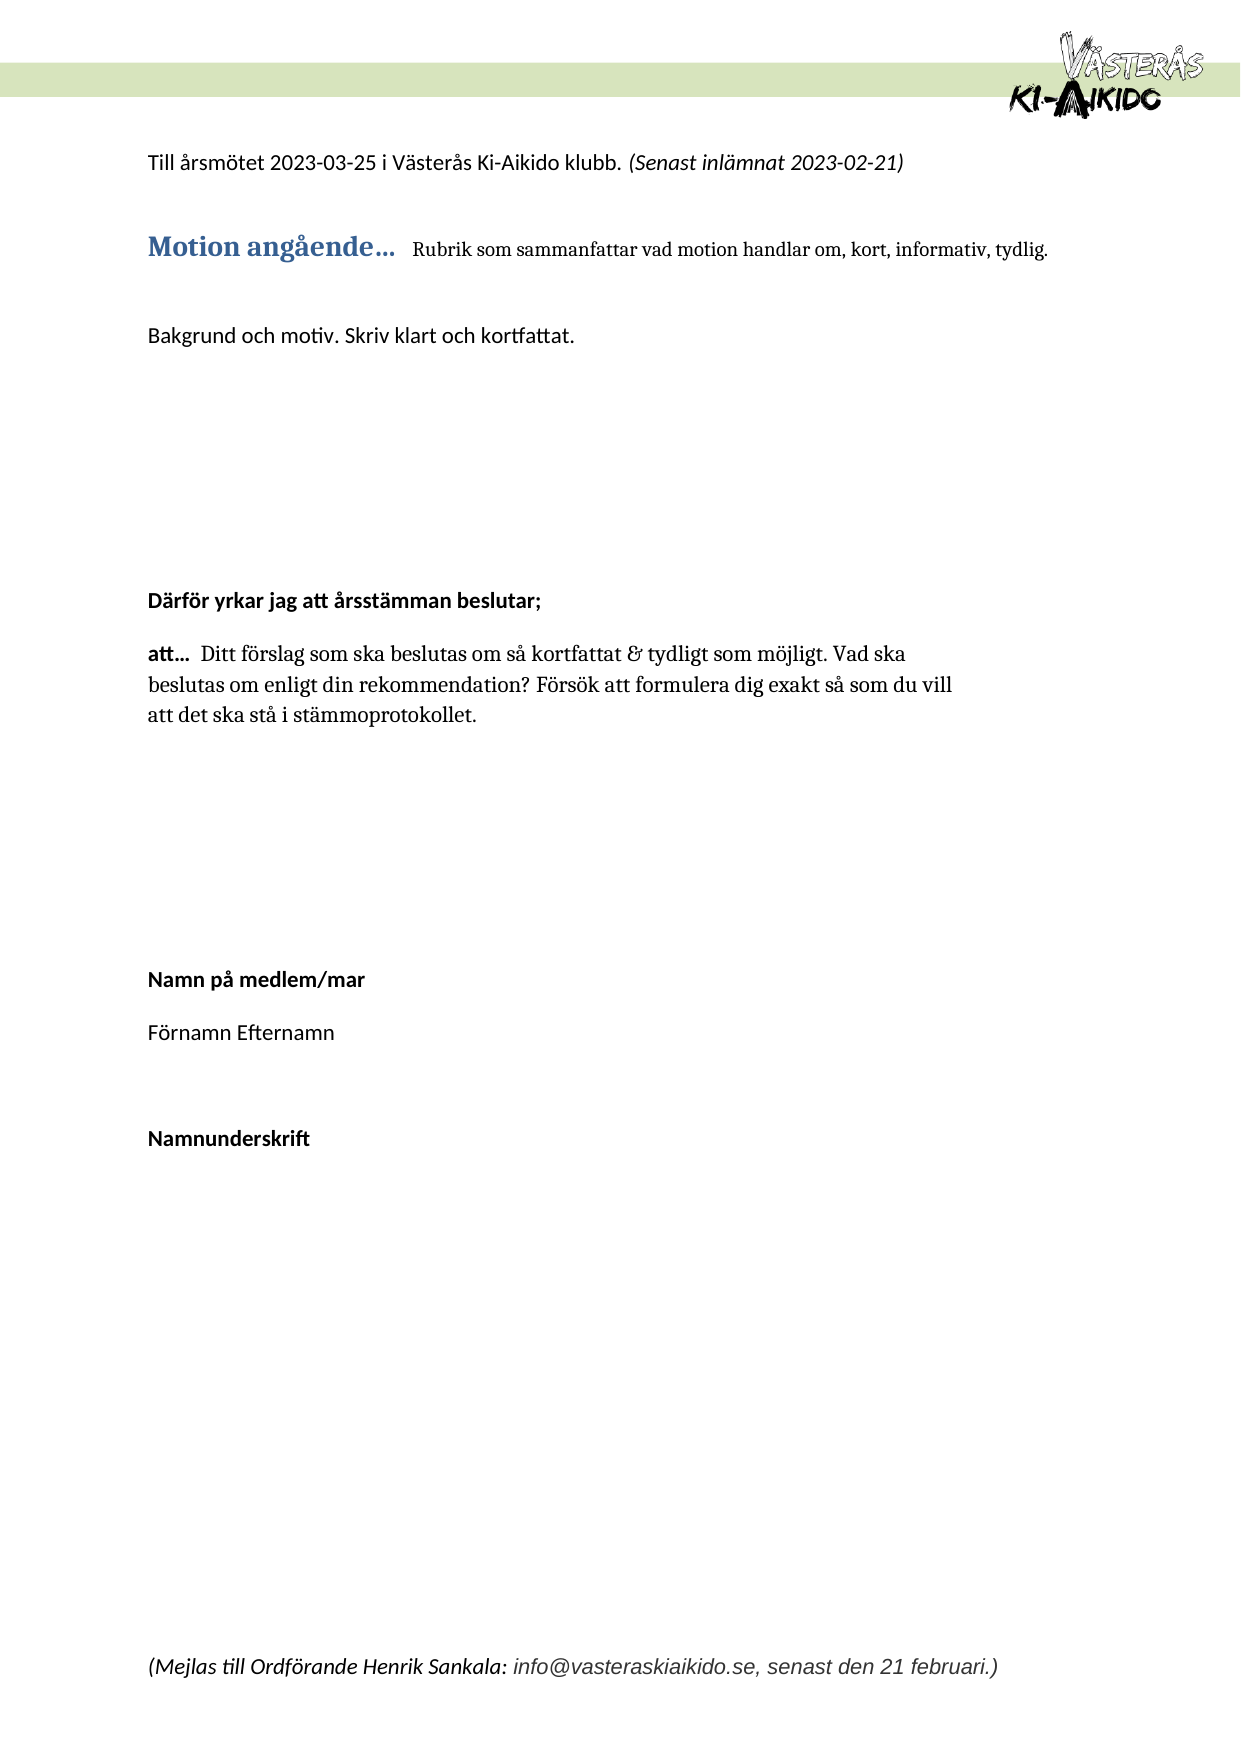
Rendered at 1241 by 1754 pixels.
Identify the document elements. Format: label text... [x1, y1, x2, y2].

text att… Ditt förslag som ska beslutas om så kortfattat & tydligt som möjligt. Vad ska beslutas om enligt din rekommendation? Försök att formulera dig exakt så som du vill att det ska stå i stämmoprotokollet. [148, 639, 954, 728]
text Namn på medlem/mar [148, 965, 1093, 993]
text Förnamn Efternamn [148, 1018, 1093, 1046]
text Namnunderskrift [148, 1124, 1093, 1152]
picture [1009, 31, 1204, 119]
text Bakgrund och motiv. Skriv klart och kortfattat. [148, 321, 1093, 349]
subtitle Motion angående… Rubrik som sammanfattar vad motion handlar om, kort, informativ, tydlig. [148, 230, 1093, 263]
text Därför yrkar jag att årsstämman beslutar; [148, 586, 1093, 614]
text Till årsmötet 2023-03-25 i Västerås Ki-Aikido klubb. (Senast inlämnat 2023-02-21) [148, 148, 1093, 176]
